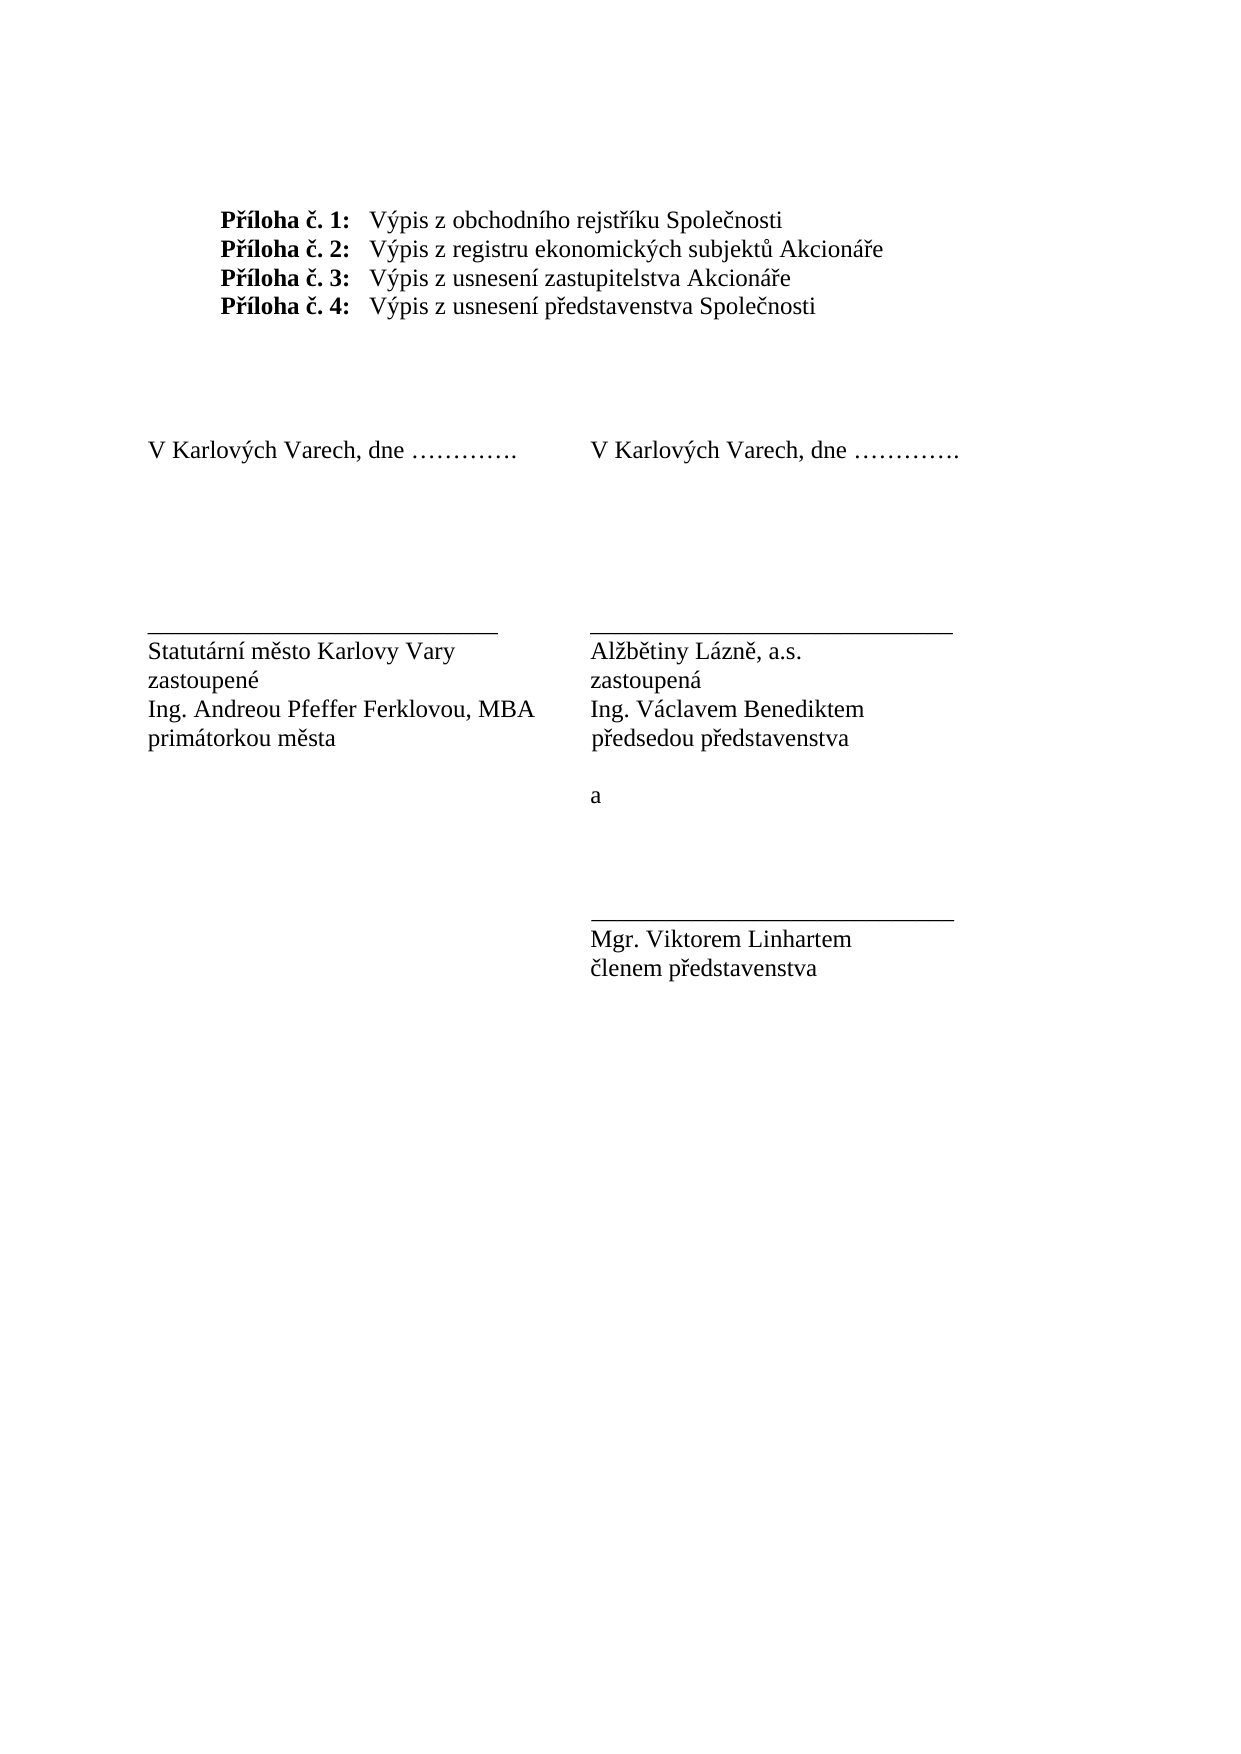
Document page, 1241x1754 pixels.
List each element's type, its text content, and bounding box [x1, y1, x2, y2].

text členem představenstva [148, 953, 1093, 981]
text Mgr. Viktorem Linhartem [148, 924, 1093, 953]
text Příloha č. 4: Výpis z usnesení představenstva Společnosti [220, 291, 1093, 320]
text Statutární město Karlovy Vary Alžbětiny Lázně, a.s. [148, 636, 1093, 665]
text V Karlových Varech, dne …………. V Karlových Varech, dne …………. [148, 435, 1093, 464]
text a [516, 780, 1093, 809]
text _____________________________ [148, 895, 1093, 924]
text ____________________________ _____________________________ [148, 608, 1093, 636]
text Ing. Andreou Pfeffer Ferklovou, MBA Ing. Václavem Benediktem [148, 694, 1093, 723]
text Příloha č. 3: Výpis z usnesení zastupitelstva Akcionáře [220, 263, 1093, 291]
text primátorkou města předsedou představenstva [148, 723, 1093, 751]
text Příloha č. 2: Výpis z registru ekonomických subjektů Akcionáře [220, 234, 1093, 263]
text zastoupené zastoupená [148, 665, 1093, 694]
text Příloha č. 1: Výpis z obchodního rejstříku Společnosti [220, 205, 1093, 234]
